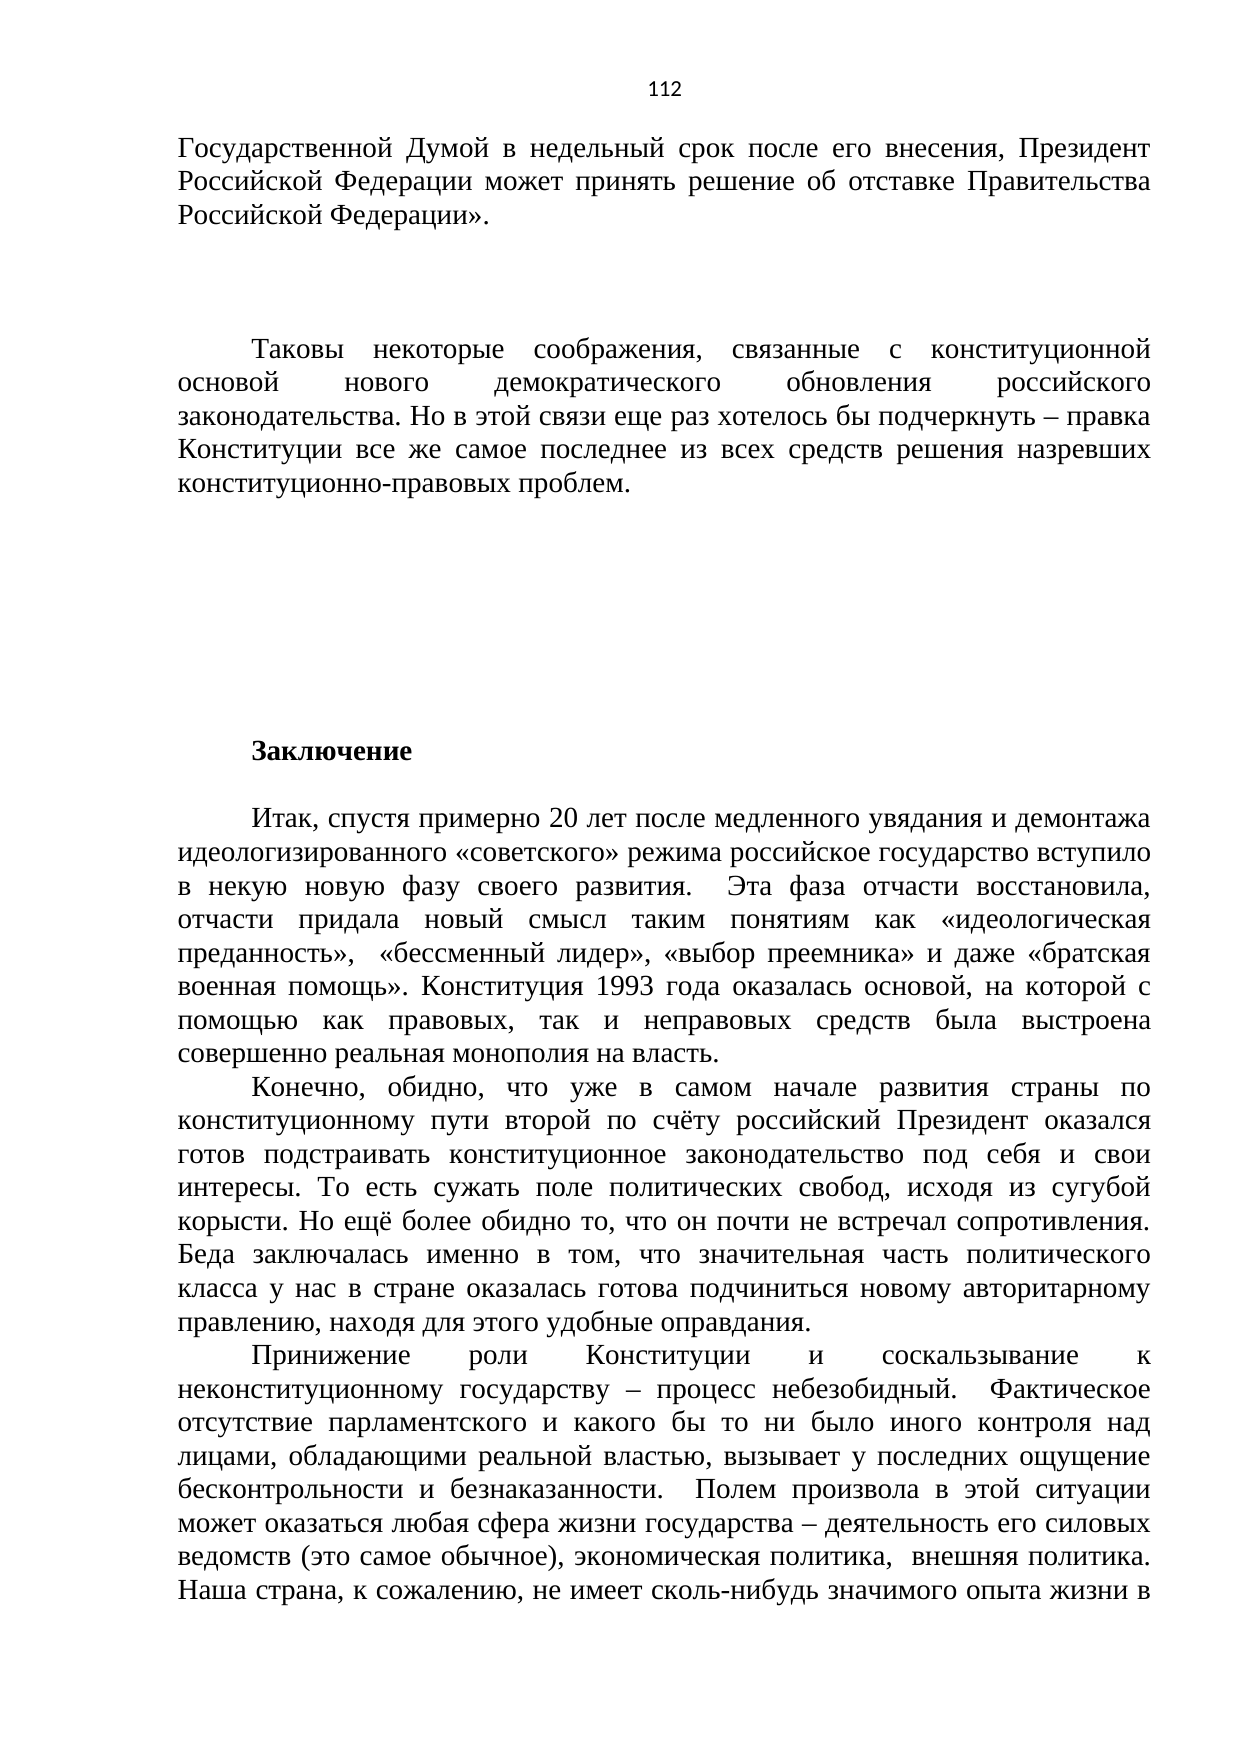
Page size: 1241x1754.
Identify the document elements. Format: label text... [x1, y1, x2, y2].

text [177, 130, 1152, 230]
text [177, 1337, 1152, 1606]
text Заключение [177, 733, 1152, 767]
text Таковы некоторые соображения, связанные с конституционной основой нового демократического обновления российского законодательства. Но в этой связи еще раз хотелось бы подчеркнуть – правка Конституции все же самое последнее из всех средств решения назревших конституционно-правовых проблем. [177, 331, 1152, 499]
text Конечно, обидно, что уже в самом начале развития страны по конституционному пути второй по счёту российский Президент оказался готов подстраивать конституционное законодательство под себя и свои интересы. То есть сужать поле политических свобод, исходя из сугубой корысти. Но ещё более обидно то, что он почти не встречал сопротивления. Беда заключалась именно в том, что значительная часть политического класса у нас в стране оказалась готова подчиниться новому авторитарному правлению, находя для этого удобные оправдания. [177, 1069, 1152, 1337]
text Итак, спустя примерно 20 лет после медленного увядания и демонтажа идеологизированного «советского» режима российское государство вступило в некую новую фазу своего развития. Эта фаза отчасти восстановила, отчасти придала новый смысл таким понятиям как «идеологическая преданность», «бессменный лидер», «выбор преемника» и даже «братская военная помощь». Конституция 1993 года оказалась основой, на которой с помощью как правовых, так и неправовых средств была выстроена совершенно реальная монополия на власть. [177, 801, 1152, 1069]
